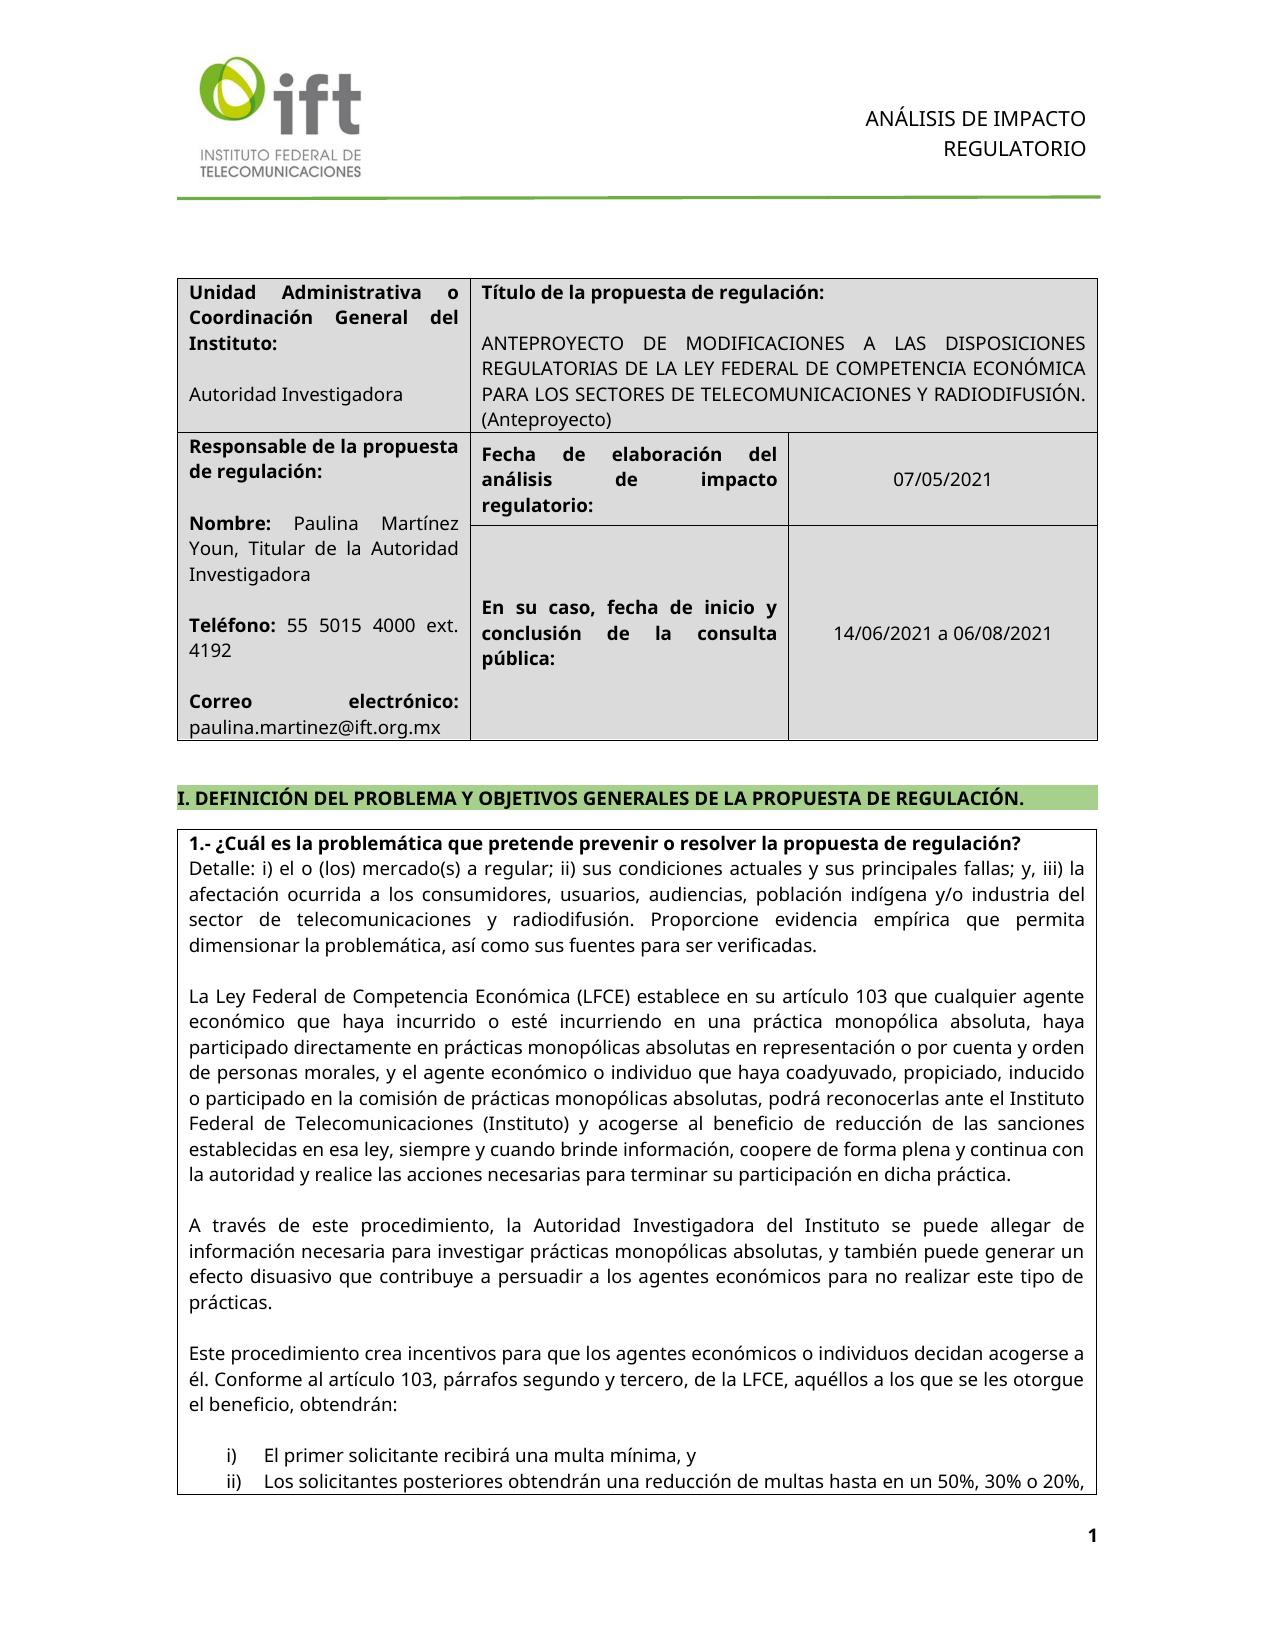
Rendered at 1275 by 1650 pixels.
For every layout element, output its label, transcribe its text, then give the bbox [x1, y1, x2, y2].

text I. DEFINICIÓN DEL PROBLEMA Y OBJETIVOS GENERALES DE LA PROPUESTA DE REGULACIÓN. [177, 785, 1098, 810]
table_cell Responsable de la propuesta de regulación: Nombre: Paulina Martínez Youn, Titular de la Autoridad Investigadora Teléfono: 55 5015 4000 ext. 4192 Correo electrónico: paulina.martinez@ift.org.mx [178, 433, 470, 739]
picture [177, 52, 390, 196]
table_cell 07/05/2021 [789, 433, 1097, 525]
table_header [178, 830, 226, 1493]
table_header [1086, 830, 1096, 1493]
table_header Unidad Administrativa o Coordinación General del Instituto: Autoridad Investigadora [178, 279, 470, 432]
table_header Título de la propuesta de regulación: ANTEPROYECTO DE MODIFICACIONES A LAS DISPOSICIONES REGULATORIAS DE LA LEY FEDERAL DE COMPETENCIA ECONÓMICA PARA LOS SECTORES DE TELECOMUNICACIONES Y RADIODIFUSIÓN. (Anteproyecto) [471, 279, 1097, 432]
table_cell 14/06/2021 a 06/08/2021 [789, 526, 1097, 739]
table_cell En su caso, fecha de inicio y conclusión de la consulta pública: [471, 526, 788, 739]
table_cell Fecha de elaboración del análisis de impacto regulatorio: [471, 433, 788, 525]
